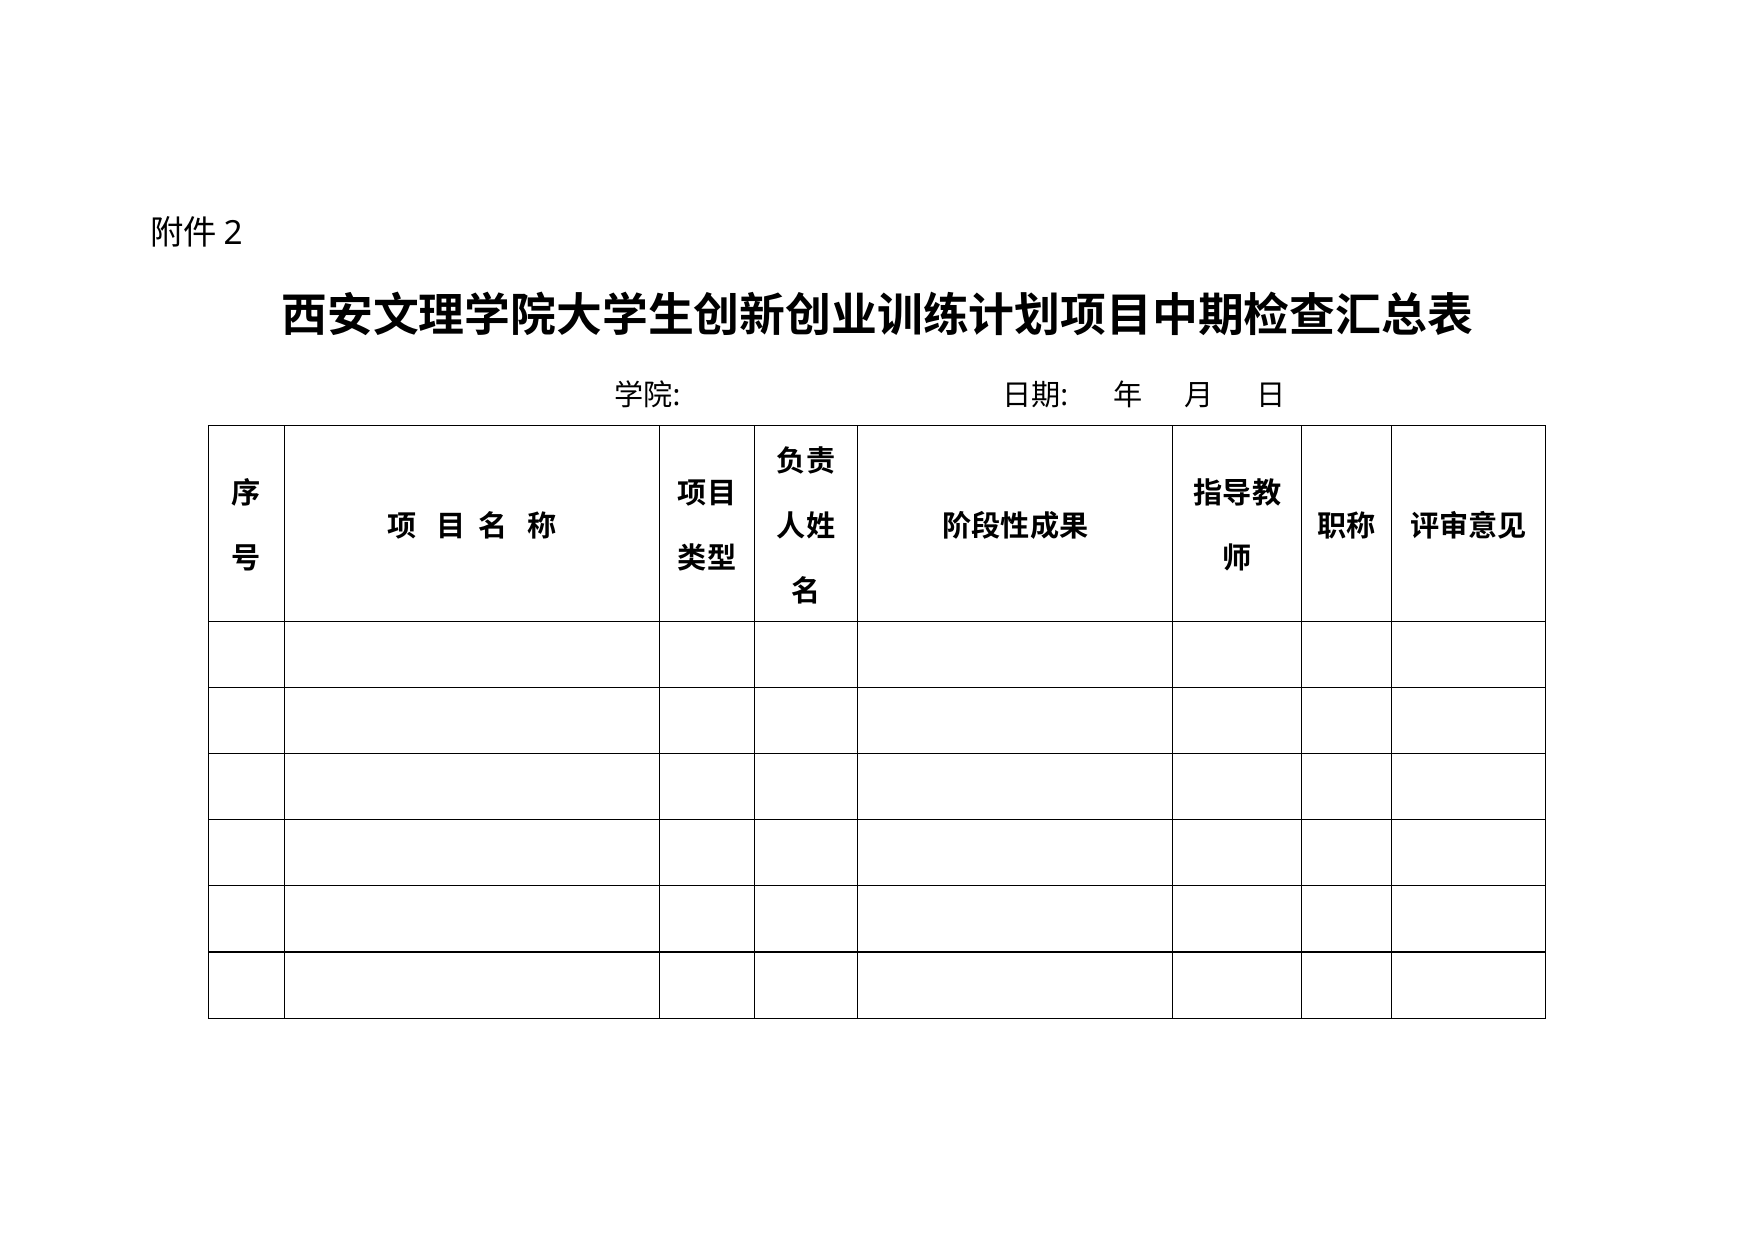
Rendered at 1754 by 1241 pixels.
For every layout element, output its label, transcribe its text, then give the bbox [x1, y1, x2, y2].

table_cell [285, 622, 659, 687]
table_cell [660, 622, 754, 687]
table_cell [1392, 886, 1545, 951]
table_cell [1392, 688, 1545, 753]
text 西安文理学院大学生创新创业训练计划项目中期检查汇总表 [150, 263, 1604, 360]
text 学院: 日期: 年 月 日 [150, 360, 1604, 425]
table_cell [858, 622, 1172, 687]
table_header 负责人姓名 [755, 426, 857, 621]
table_cell [660, 688, 754, 753]
table_cell [1392, 953, 1545, 1017]
table_cell [858, 953, 1172, 1017]
table_cell [858, 688, 1172, 753]
table_cell [209, 953, 284, 1017]
table_cell [858, 886, 1172, 951]
table_cell [1392, 622, 1545, 687]
table_cell [1173, 820, 1301, 885]
table_cell [209, 754, 284, 819]
table_cell [660, 886, 754, 951]
table_cell [1173, 622, 1301, 687]
table_cell [755, 754, 857, 819]
table_cell [755, 953, 857, 1017]
table_cell [858, 754, 1172, 819]
table_cell [285, 953, 659, 1017]
table_cell [285, 754, 659, 819]
table_cell [755, 688, 857, 753]
table_cell [660, 953, 754, 1017]
table_cell [1392, 820, 1545, 885]
table_header 阶段性成果 [858, 426, 1172, 621]
table_cell [1302, 953, 1391, 1017]
table_cell [755, 820, 857, 885]
text 附件2 [150, 198, 1604, 263]
table_cell [1302, 688, 1391, 753]
table_cell [660, 754, 754, 819]
table_cell [209, 622, 284, 687]
table_cell [209, 820, 284, 885]
table_cell [858, 820, 1172, 885]
table_header 序号 [209, 426, 284, 621]
table_cell [1173, 886, 1301, 951]
table_cell [755, 886, 857, 951]
table_cell [209, 688, 284, 753]
table_header 项 目 名 称 [285, 426, 659, 621]
table_cell [1302, 886, 1391, 951]
table_cell [285, 886, 659, 951]
table_cell [755, 622, 857, 687]
table_cell [1302, 820, 1391, 885]
table_cell [285, 820, 659, 885]
table_cell [1173, 953, 1301, 1017]
table_header 职称 [1302, 426, 1391, 621]
table_cell [1173, 754, 1301, 819]
table_cell [285, 688, 659, 753]
table_header 评审意见 [1392, 426, 1545, 621]
table_header 指导教师 [1173, 426, 1301, 621]
table_cell [1173, 688, 1301, 753]
table_cell [209, 886, 284, 951]
table_cell [660, 820, 754, 885]
table_cell [1302, 754, 1391, 819]
table_header 项目类型 [660, 426, 754, 621]
table_cell [1302, 622, 1391, 687]
table_cell [1392, 754, 1545, 819]
